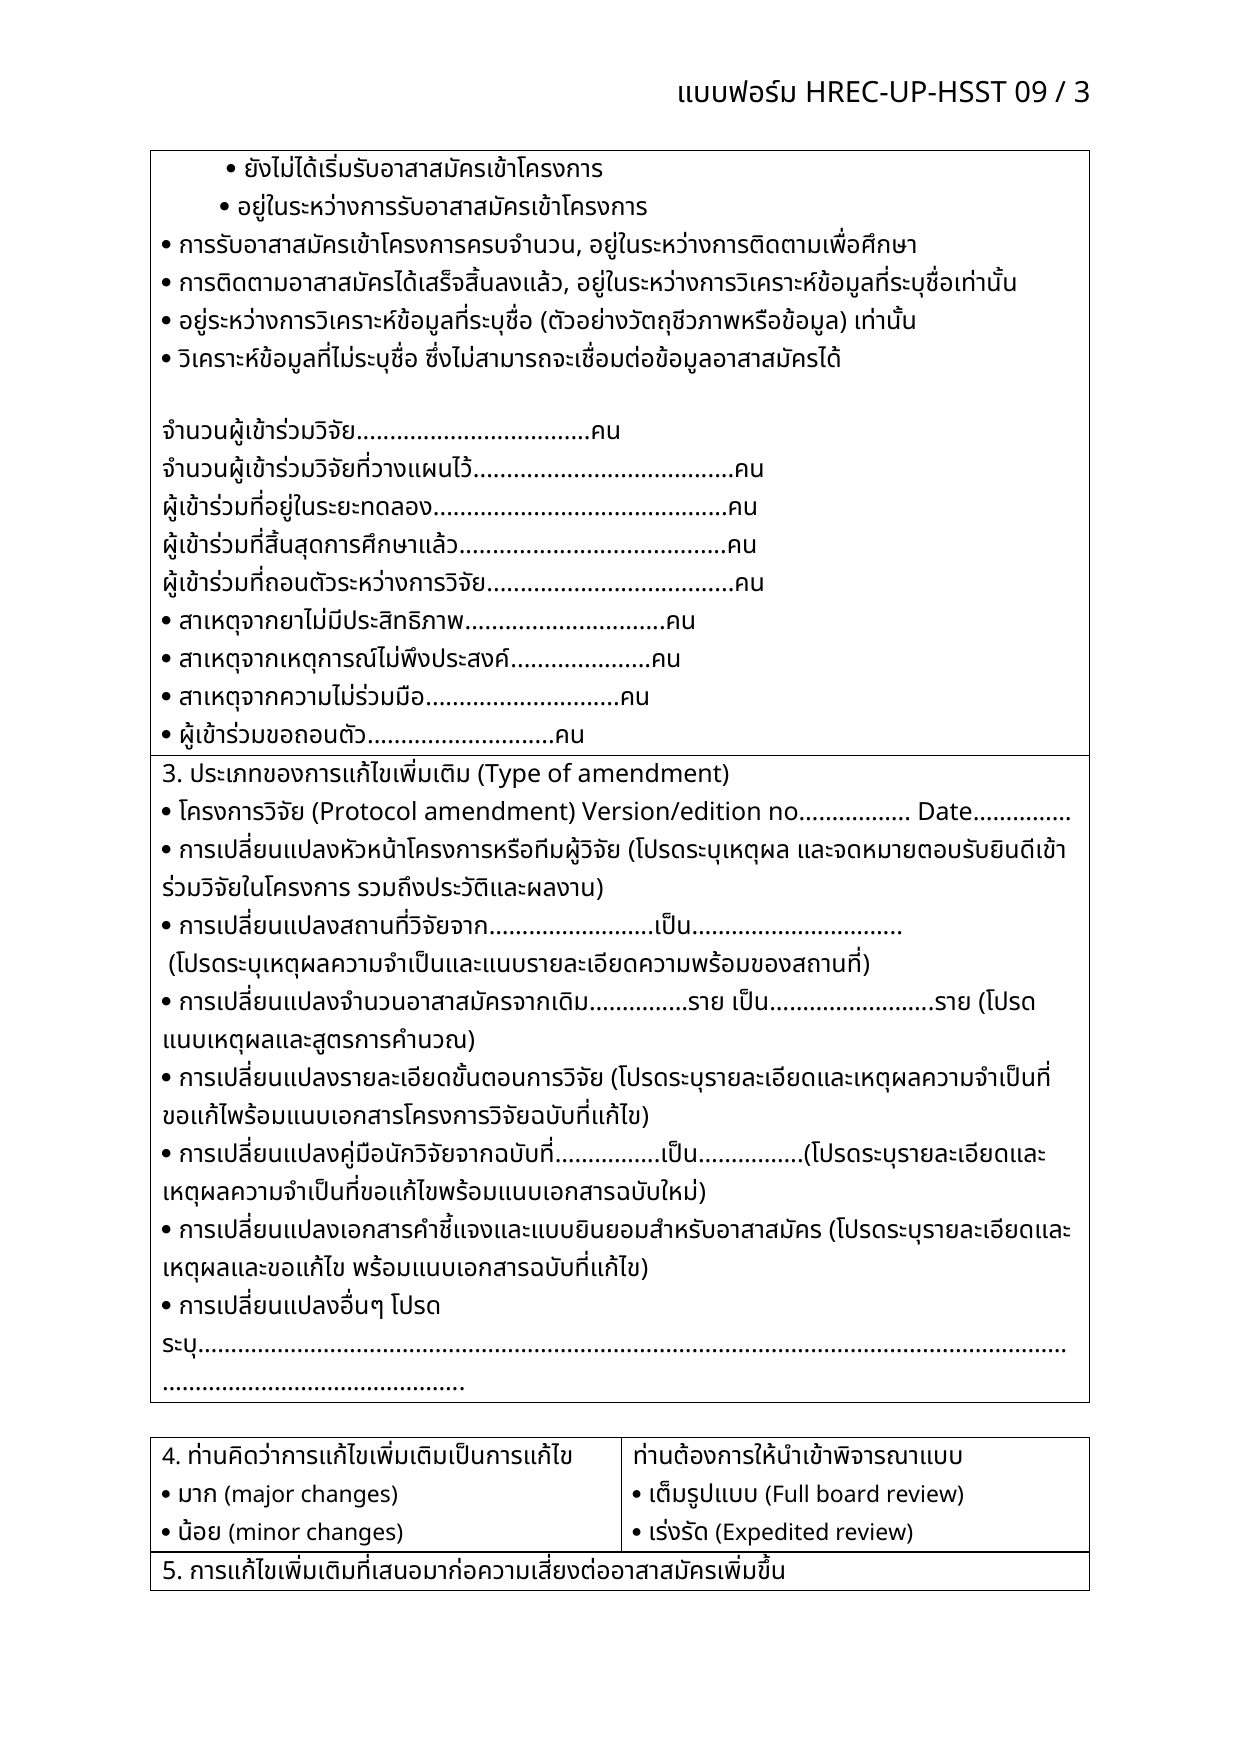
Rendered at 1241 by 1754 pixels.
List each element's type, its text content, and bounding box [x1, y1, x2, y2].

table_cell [151, 1553, 1089, 1590]
table_header 4. ท่านคิดว่าการแก้ไขเพิ่มเติมเป็นการแก้ไข มาก (major changes) น้อย (minor changes) [151, 1438, 621, 1551]
table_cell 3. ประเภทของการแก้ไขเพิ่มเติม (Type of amendment) โครงการวิจัย (Protocol amendment) Version/edition no…………….. Date…………… การเปลี่ยนแปลงหัวหน้าโครงการหรือทีมผู้วิจัย (โปรดระบุเหตุผล และจดหมายตอบรับยินดีเข้าร่วมวิจัยในโครงการ รวมถึงประวัติและผลงาน) การเปลี่ยนแปลงสถานที่วิจัยจาก…………………….เป็น………………………….. (โปรดระบุเหตุผลความจำเป็นและแนบรายละเอียดความพร้อมของสถานที่) การเปลี่ยนแปลงจำนวนอาสาสมัครจากเดิม……………ราย เป็น…………………….ราย (โปรดแนบเหตุผลและสูตรการคำนวณ) การเปลี่ยนแปลงรายละเอียดขั้นตอนการวิจัย (โปรดระบุรายละเอียดและเหตุผลความจำเป็นที่ขอแก้ไพร้อมแนบเอกสารโครงการวิจัยฉบับที่แก้ไข) การเปลี่ยนแปลงคู่มือนักวิจัยจากฉบับที่…………….เป็น…………….(โปรดระบุรายละเอียดและเหตุผลความจำเป็นที่ขอแก้ไขพร้อมแนบเอกสารฉบับใหม่) การเปลี่ยนแปลงเอกสารคำชี้แจงและแบบยินยอมสำหรับอาสาสมัคร (โปรดระบุรายละเอียดและเหตุผลและขอแก้ไข พร้อมแนบเอกสารฉบับที่แก้ไข) การเปลี่ยนแปลงอื่นๆ โปรดระบุ……………………………………………………………………………………………………………………………………………………………. [151, 756, 1089, 1402]
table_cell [151, 151, 1089, 755]
table_header ท่านต้องการให้นำเข้าพิจารณาแบบ เต็มรูปแบบ (Full board review) เร่งรัด (Expedited review) [622, 1438, 1089, 1551]
